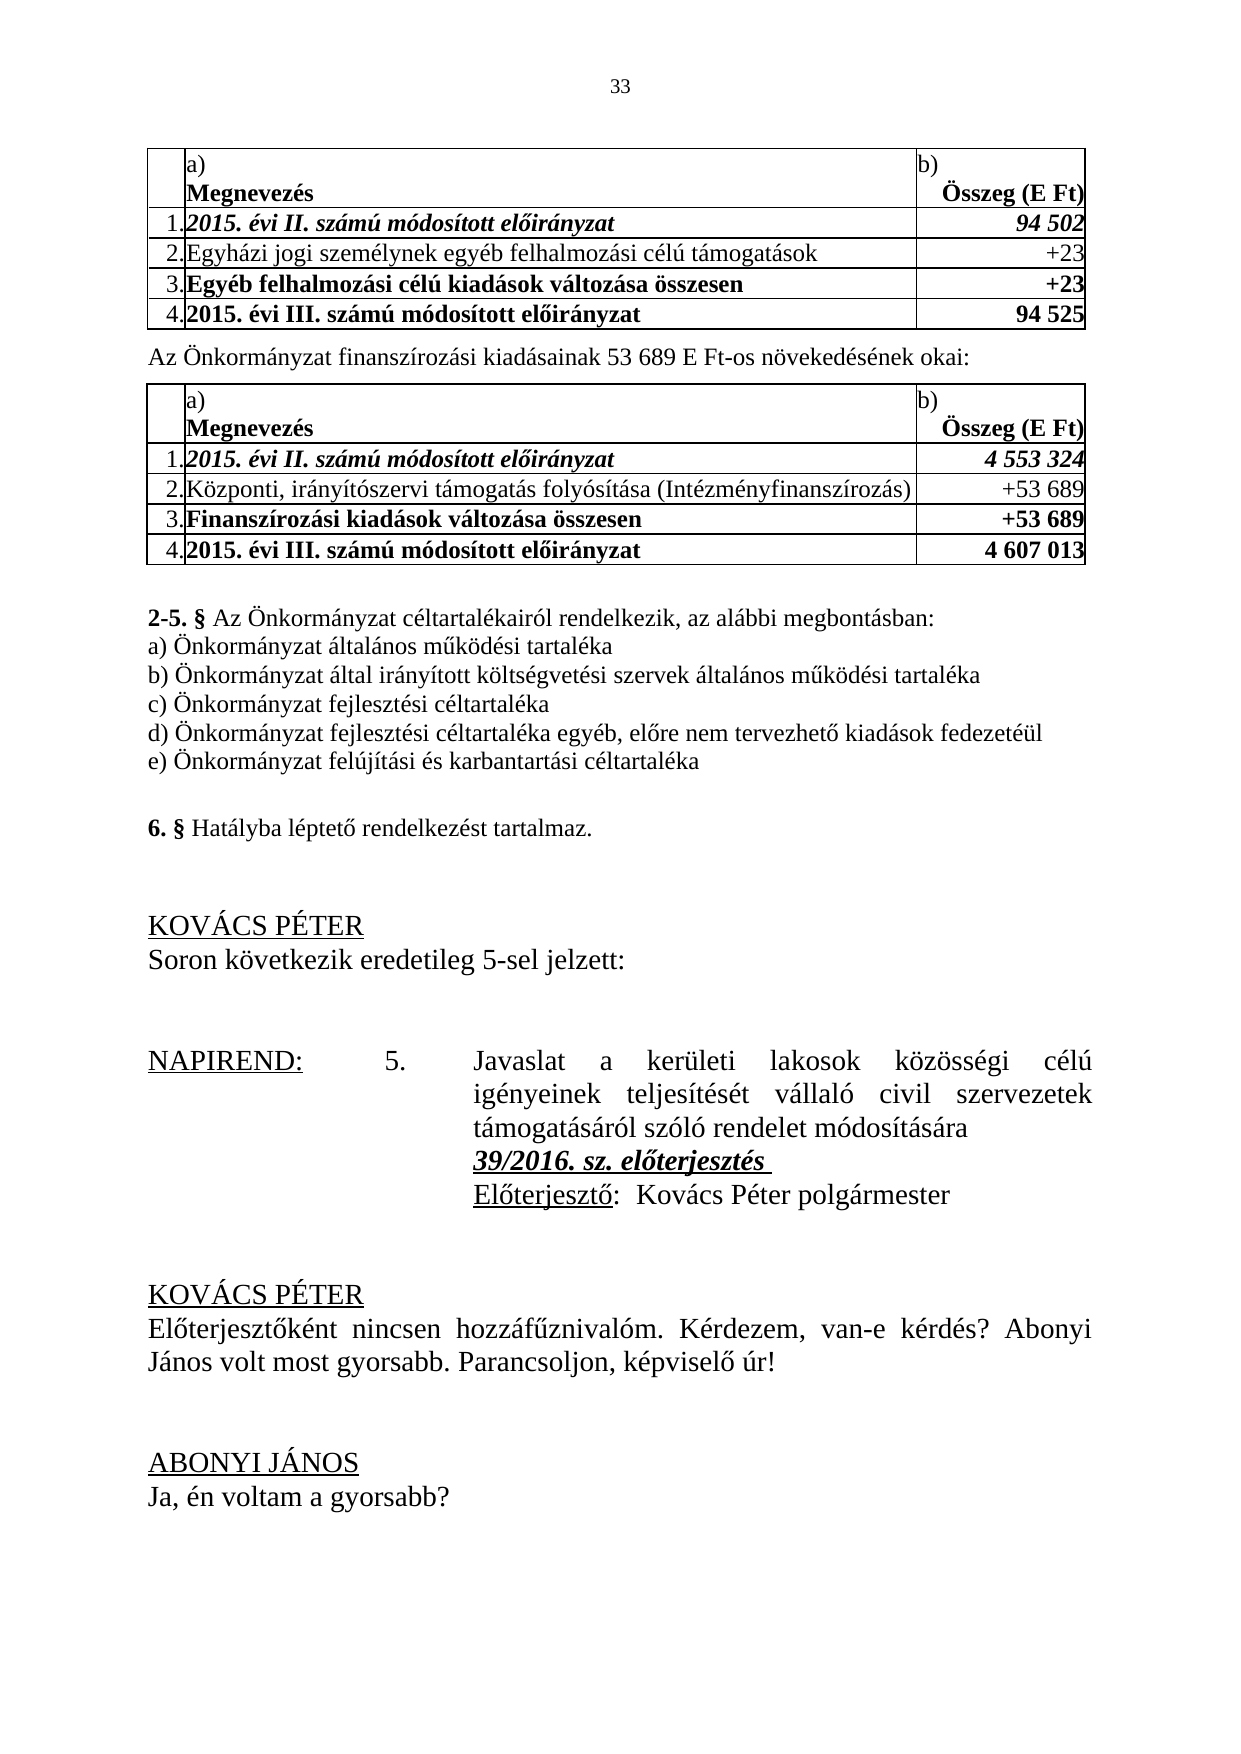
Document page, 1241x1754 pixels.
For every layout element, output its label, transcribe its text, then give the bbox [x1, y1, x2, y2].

table_header a) Megnevezés [186, 385, 916, 442]
table_cell 94 525 [917, 299, 1084, 328]
table_header [148, 385, 184, 442]
text 2-5. § Az Önkormányzat céltartalékairól rendelkezik, az alábbi megbontásban: [148, 603, 1093, 631]
table_cell 94 502 [917, 208, 1084, 237]
text KOVÁCS PÉTER [148, 1277, 1093, 1311]
text ABONYI JÁNOS [148, 1445, 1093, 1479]
text d) Önkormányzat fejlesztési céltartaléka egyéb, előre nem tervezhető kiadások fedezetéül [148, 718, 1093, 746]
text Ja, én voltam a gyorsabb? [148, 1479, 1093, 1512]
text NAPIREND: 5. Javaslat a kerületi lakosok közösségi célú igényeinek teljesítését vállaló civil szervezetek támogatásáról szóló rendelet módosítására [148, 1043, 1093, 1143]
text KOVÁCS PÉTER [148, 908, 1093, 942]
table_cell Egyházi jogi személynek egyéb felhalmozási célú támogatások [186, 239, 916, 267]
table_cell 4. [148, 299, 184, 328]
table_cell Egyéb felhalmozási célú kiadások változása összesen [186, 269, 916, 298]
table_cell 2. [148, 474, 184, 503]
table_cell +23 [917, 269, 1084, 298]
text Az Önkormányzat finanszírozási kiadásainak 53 689 E Ft-os növekedésének okai: [148, 342, 1093, 371]
table_cell 4 607 013 [917, 535, 1084, 563]
table_cell +23 [917, 239, 1084, 267]
table_cell 2015. évi II. számú módosított előirányzat [186, 444, 916, 473]
table_header a) Megnevezés [186, 149, 916, 207]
text a) Önkormányzat általános működési tartaléka [148, 631, 1093, 660]
table_cell +53 689 [917, 505, 1084, 533]
text Előterjesztőként nincsen hozzáfűznivalóm. Kérdezem, van-e kérdés? Abonyi János volt most gyorsabb. Parancsoljon, képviselő úr! [148, 1311, 1093, 1378]
table_header b) Összeg (E Ft) [917, 149, 1084, 207]
text b) Önkormányzat által irányított költségvetési szervek általános működési tartaléka [148, 660, 1093, 689]
text Előterjesztő: Kovács Péter polgármester [473, 1177, 1093, 1210]
table_cell 3. [148, 268, 184, 298]
table_cell 4 553 324 [917, 444, 1084, 473]
text e) Önkormányzat felújítási és karbantartási céltartaléka [148, 746, 1093, 775]
table_cell +53 689 [917, 474, 1084, 503]
table_cell 2015. évi III. számú módosított előirányzat [186, 535, 916, 563]
table_cell Központi, irányítószervi támogatás folyósítása (Intézményfinanszírozás) [186, 474, 916, 503]
table_cell 2015. évi III. számú módosított előirányzat [186, 299, 916, 328]
text Soron következik eredetileg 5-sel jelzett: [148, 942, 1093, 976]
table_cell 2015. évi II. számú módosított előirányzat [186, 208, 916, 237]
text 39/2016. sz. előterjesztés [473, 1143, 1093, 1177]
table_cell 1. [148, 444, 184, 473]
text c) Önkormányzat fejlesztési céltartaléka [148, 689, 1093, 718]
table_cell 4. [148, 535, 184, 563]
table_cell Finanszírozási kiadások változása összesen [186, 505, 916, 533]
table_cell 2. [148, 238, 184, 267]
text 6. § Hatályba léptető rendelkezést tartalmaz. [148, 813, 1093, 841]
table_cell 1. [148, 208, 184, 237]
table_cell 3. [148, 505, 184, 533]
table_header [148, 149, 184, 207]
table_header b) Összeg (E Ft) [917, 385, 1084, 442]
